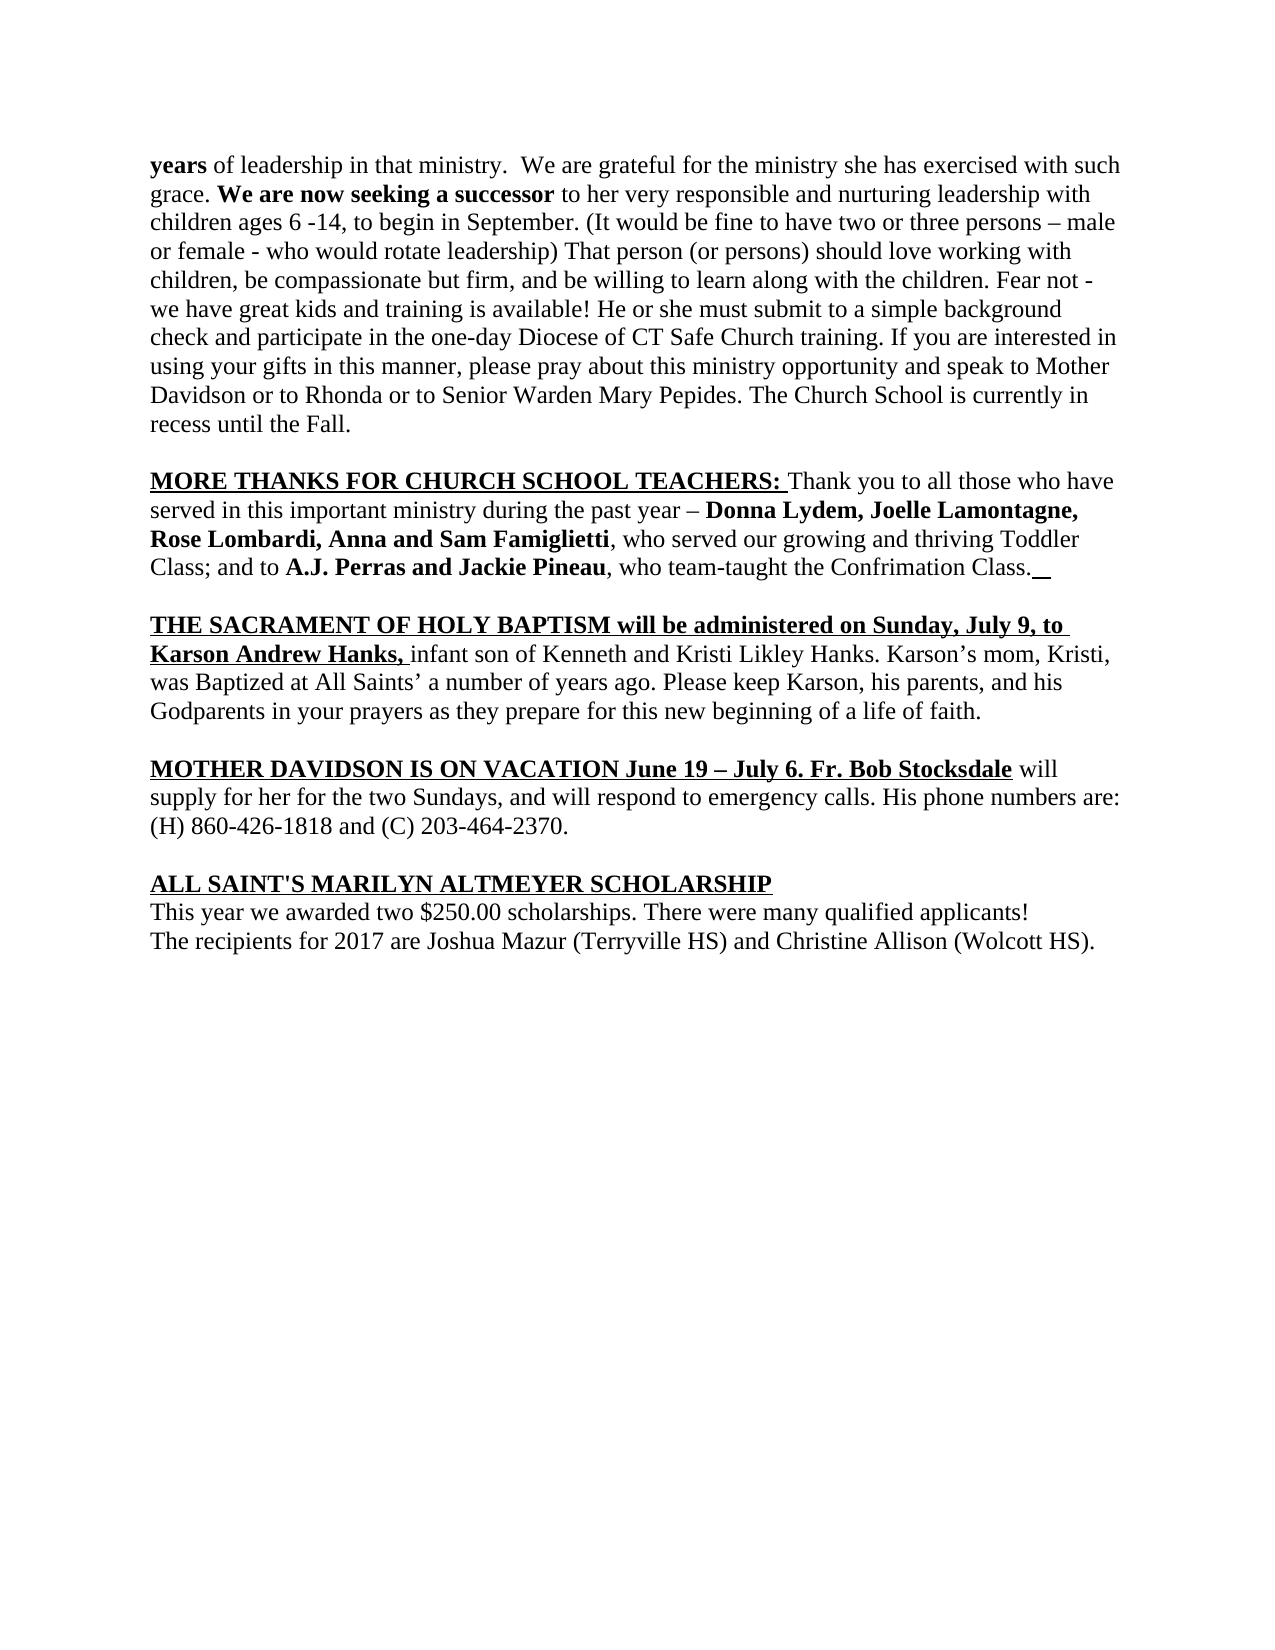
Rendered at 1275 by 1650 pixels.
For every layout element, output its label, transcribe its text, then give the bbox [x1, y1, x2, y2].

text MORE THANKS FOR CHURCH SCHOOL TEACHERS: Thank you to all those who have served in this important ministry during the past year – Donna Lydem, Joelle Lamontagne, Rose Lombardi, Anna and Sam Famiglietti, who served our growing and thriving Toddler Class; and to A.J. Perras and Jackie Pineau, who team-taught the Confrimation Class. [150, 466, 1125, 581]
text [150, 150, 1125, 437]
text MOTHER DAVIDSON IS ON VACATION June 19 – July 6. Fr. Bob Stocksdale will supply for her for the two Sundays, and will respond to emergency calls. His phone numbers are: (H) 860-426-1818 and (C) 203-464-2370. [150, 754, 1125, 840]
text ALL SAINT'S MARILYN ALTMEYER SCHOLARSHIP [150, 869, 1125, 897]
text The recipients for 2017 are Joshua Mazur (Terryville HS) and Christine Allison (Wolcott HS). [150, 926, 1125, 955]
text This year we awarded two $250.00 scholarships. There were many qualified applicants! [150, 897, 1125, 926]
text THE SACRAMENT OF HOLY BAPTISM will be administered on Sunday, July 9, to Karson Andrew Hanks, infant son of Kenneth and Kristi Likley Hanks. Karson’s mom, Kristi, was Baptized at All Saints’ a number of years ago. Please keep Karson, his parents, and his Godparents in your prayers as they prepare for this new beginning of a life of faith. [150, 610, 1125, 725]
